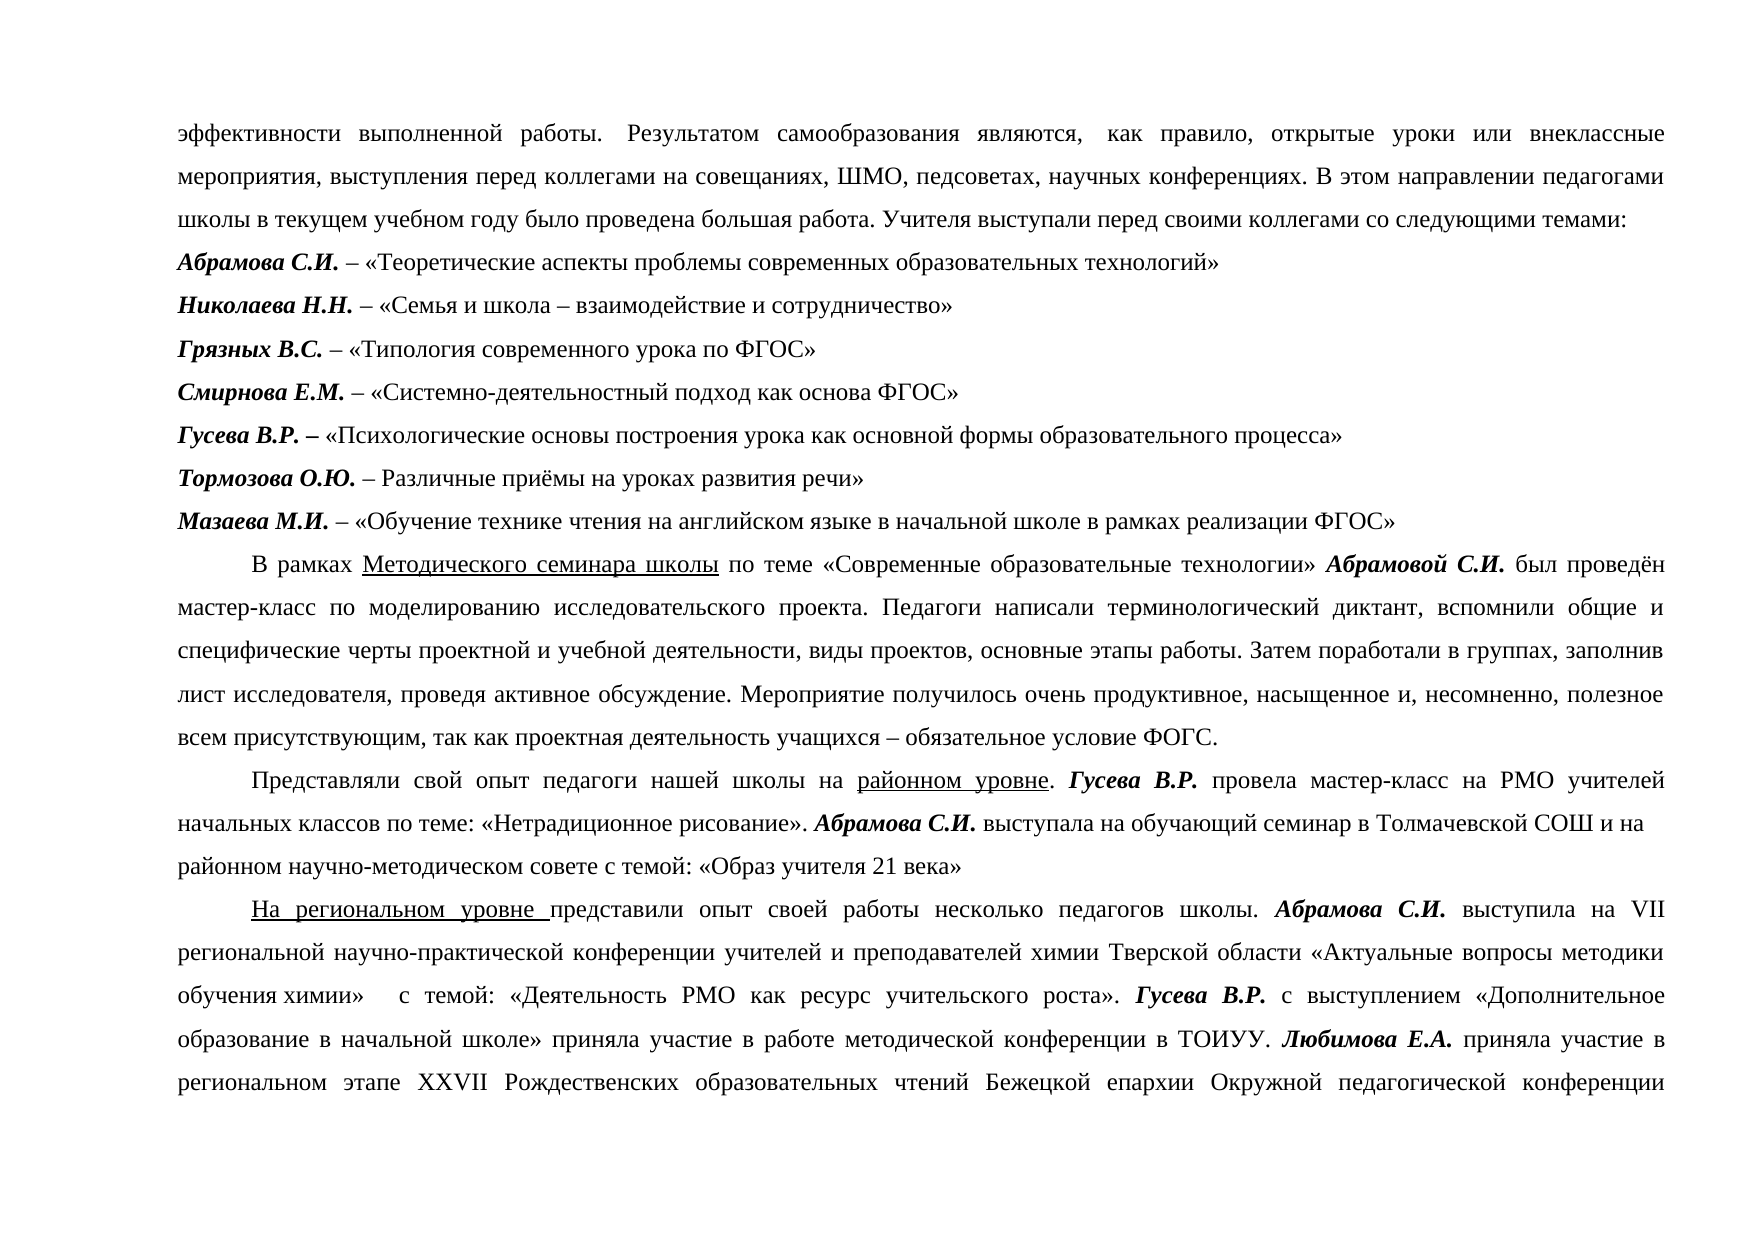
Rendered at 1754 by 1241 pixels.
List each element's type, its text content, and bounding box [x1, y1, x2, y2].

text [177, 894, 1665, 1096]
text Смирнова Е.М. – «Системно-деятельностный подход как основа ФГОС» [177, 377, 1665, 406]
text Мазаева М.И. – «Обучение технике чтения на английском языке в начальной школе в рамках реализации ФГОС» [177, 506, 1665, 535]
text Гусева В.Р. – «Психологические основы построения урока как основной формы образовательного процесса» [177, 420, 1665, 449]
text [177, 118, 1665, 233]
text Грязных В.С. – «Типология современного урока по ФГОС» [177, 334, 1665, 362]
text Абрамова С.И. – «Теоретические аспекты проблемы современных образовательных технологий» [177, 247, 1665, 276]
text Николаева Н.Н. – «Семья и школа – взаимодействие и сотрудничество» [177, 291, 1665, 319]
text Тормозова О.Ю. – Различные приёмы на уроках развития речи» [177, 463, 1665, 492]
text Представляли свой опыт педагоги нашей школы на районном уровне. Гусева В.Р. провела мастер-класс на РМО учителей начальных классов по теме: «Нетрадиционное рисование». Абрамова С.И. выступала на обучающий семинар в Толмачевской СОШ и на [177, 765, 1665, 837]
text районном научно-методическом совете с темой: «Образ учителя 21 века» [177, 851, 1665, 880]
text В рамках Методического семинара школы по теме «Современные образовательные технологии» Абрамовой С.И. был проведён мастер-класс по моделированию исследовательского проекта. Педагоги написали терминологический диктант, вспомнили общие и специфические черты проектной и учебной деятельности, виды проектов, основные этапы работы. Затем поработали в группах, заполнив лист исследователя, проведя активное обсуждение. Мероприятие получилось очень продуктивное, насыщенное и, несомненно, полезное всем присутствующим, так как проектная деятельность учащихся – обязательное условие ФОГС. [177, 549, 1665, 751]
